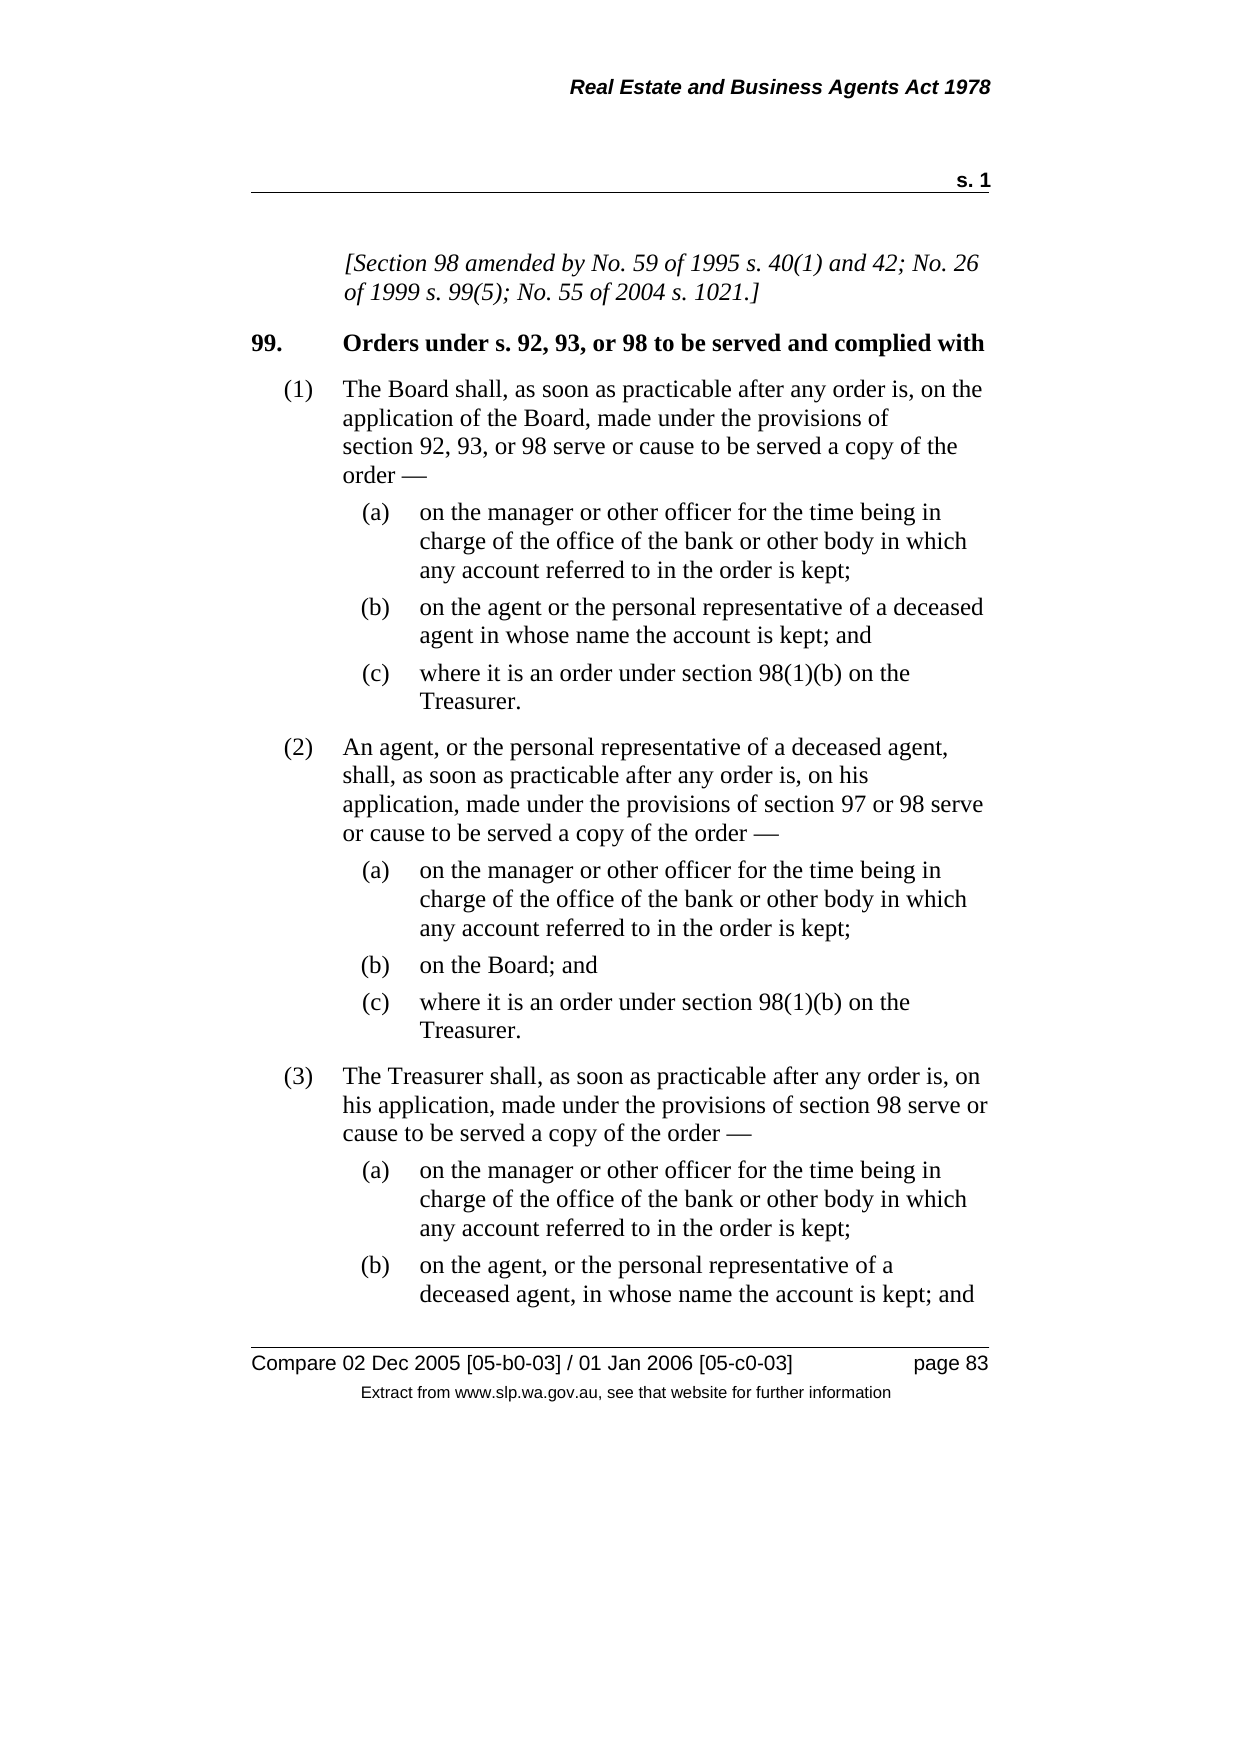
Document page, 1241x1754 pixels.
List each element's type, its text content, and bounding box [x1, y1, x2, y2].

text (c) where it is an order under section 98(1)(b) on the Treasurer. [251, 658, 989, 715]
text [Section 98 amended by No. 59 of 1995 s. 40(1) and 42; No. 26 of 1999 s. 99(5); No. 55 of 2004 s. 1021.] [251, 248, 989, 306]
text (2) An agent, or the personal representative of a deceased agent, shall, as soon as practicable after any order is, on his application, made under the provisions of section 97 or 98 serve or cause to be served a copy of the order — [251, 732, 989, 847]
text (c) where it is an order under section 98(1)(b) on the Treasurer. [251, 987, 989, 1044]
text (1) The Board shall, as soon as practicable after any order is, on the application of the Board, made under the provisions of section 92, 93, or 98 serve or cause to be served a copy of the order — [251, 374, 989, 489]
text (a) on the manager or other officer for the time being in charge of the office of the bank or other body in which any account referred to in the order is kept; [251, 855, 989, 941]
text (a) on the manager or other officer for the time being in charge of the office of the bank or other body in which any account referred to in the order is kept; [251, 1156, 989, 1242]
text (b) on the agent or the personal representative of a deceased agent in whose name the account is kept; and [251, 592, 989, 649]
text (b) on the Board; and [251, 950, 989, 978]
subtitle 99. Orders under s. 92, 93, or 98 to be served and complied with [251, 328, 989, 357]
text (3) The Treasurer shall, as soon as practicable after any order is, on his application, made under the provisions of section 98 serve or cause to be served a copy of the order — [251, 1061, 989, 1147]
text (b) on the agent, or the personal representative of a deceased agent, in whose name the account is kept; and [251, 1250, 989, 1308]
text (a) on the manager or other officer for the time being in charge of the office of the bank or other body in which any account referred to in the order is kept; [251, 497, 989, 583]
